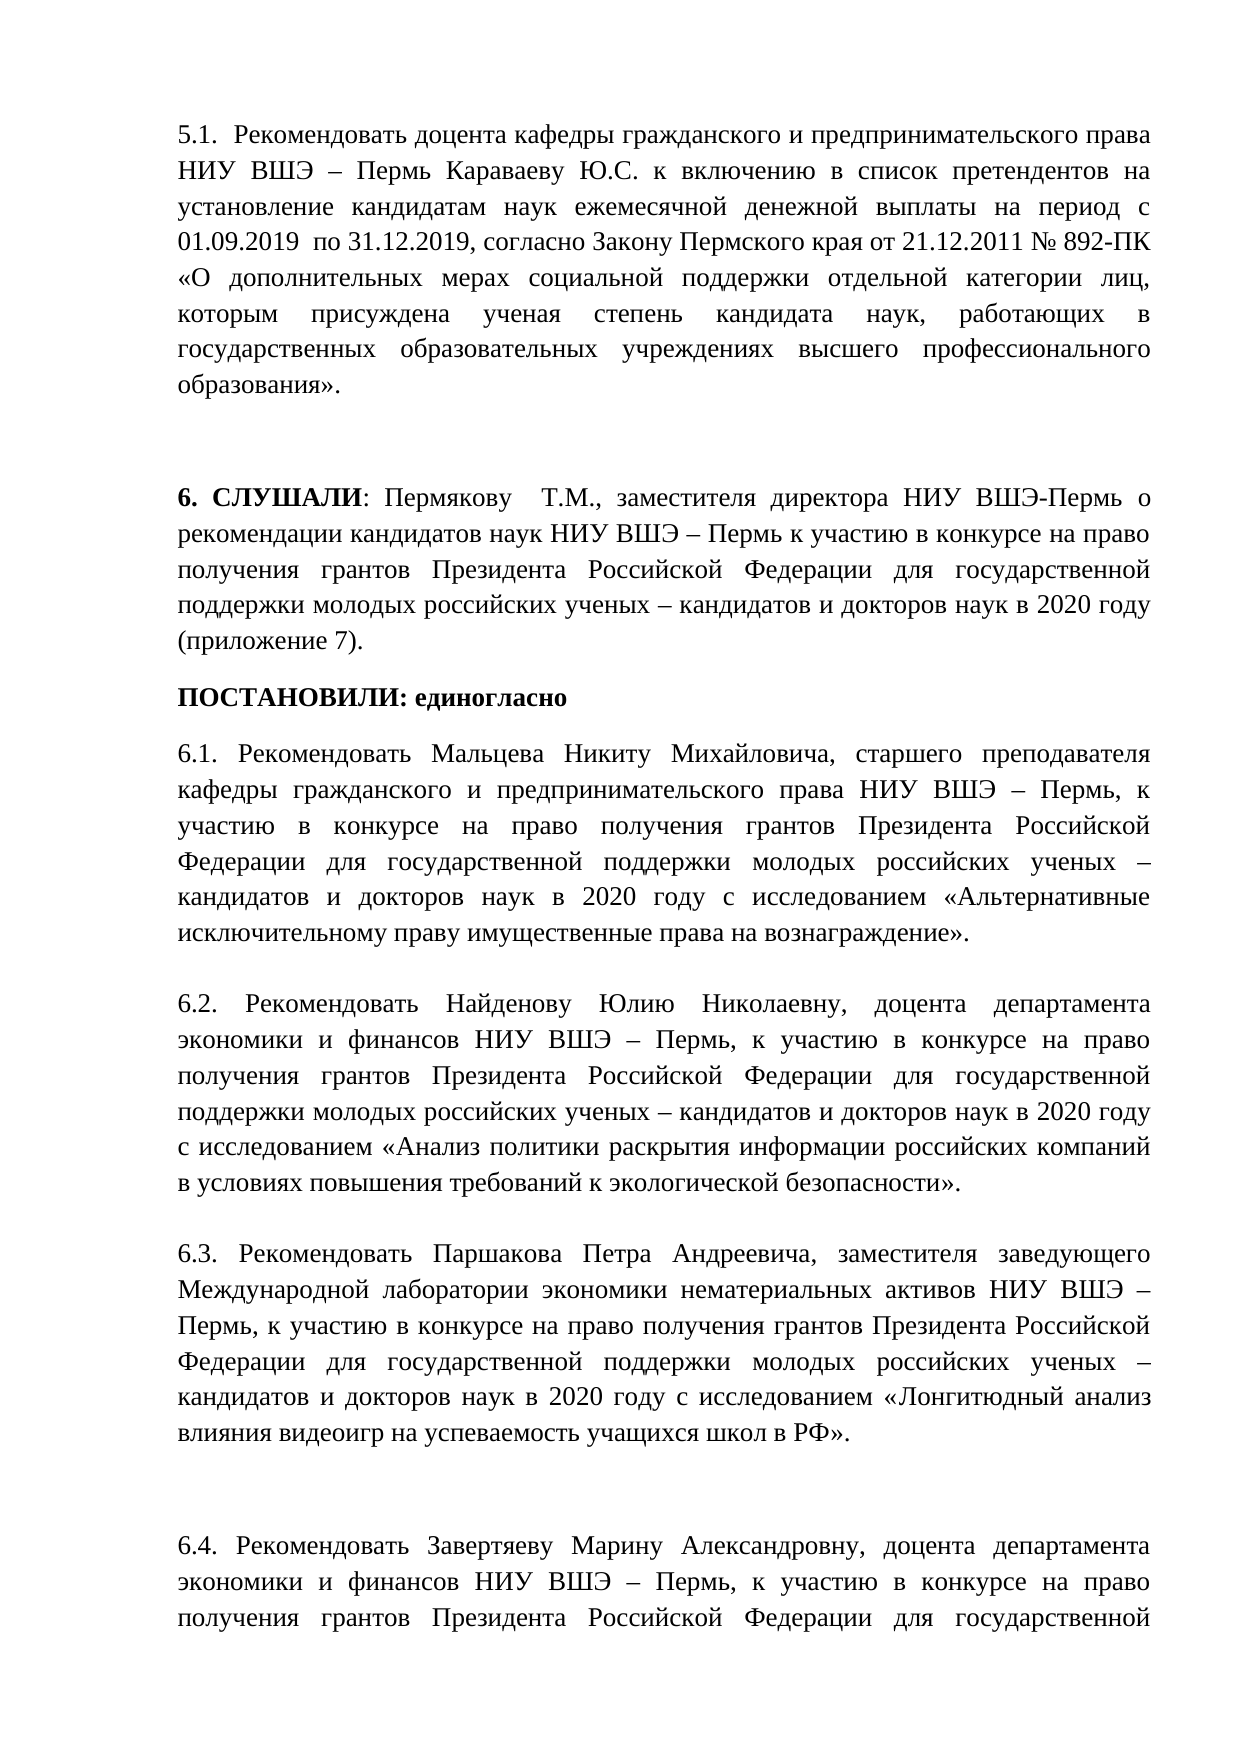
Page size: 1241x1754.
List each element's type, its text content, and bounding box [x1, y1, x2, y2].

list 6.3. Рекомендовать Паршакова Петра Андреевича, заместителя заведующего Международной лаборатории экономики нематериальных активов НИУ ВШЭ – Пермь, к участию в конкурсе на право получения грантов Президента Российской Федерации для государственной поддержки молодых российских ученых – кандидатов и докторов наук в 2020 году с исследованием «Лонгитюдный анализ влияния видеоигр на успеваемость учащихся школ в РФ». [177, 1238, 1152, 1447]
text 5.1. Рекомендовать доцента кафедры гражданского и предпринимательского права НИУ ВШЭ – Пермь Караваеву Ю.С. к включению в список претендентов на установление кандидатам наук ежемесячной денежной выплаты на период с 01.09.2019 по 31.12.2019, согласно Закону Пермского края от 21.12.2011 № 892-ПК «О дополнительных мерах социальной поддержки отдельной категории лиц, которым присуждена ученая степень кандидата наук, работающих в государственных образовательных учреждениях высшего профессионального образования». [177, 118, 1152, 399]
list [177, 1529, 1152, 1632]
list 6.2. Рекомендовать Найденову Юлию Николаевну, доцента департамента экономики и финансов НИУ ВШЭ – Пермь, к участию в конкурсе на право получения грантов Президента Российской Федерации для государственной поддержки молодых российских ученых – кандидатов и докторов наук в 2020 году с исследованием «Анализ политики раскрытия информации российских компаний в условиях повышения требований к экологической безопасности». [177, 987, 1152, 1197]
list 6.1. Рекомендовать Мальцева Никиту Михайловича, старшего преподавателя кафедры гражданского и предпринимательского права НИУ ВШЭ – Пермь, к участию в конкурсе на право получения грантов Президента Российской Федерации для государственной поддержки молодых российских ученых – кандидатов и докторов наук в 2020 году с исследованием «Альтернативные исключительному праву имущественные права на вознаграждение». [177, 737, 1152, 947]
text 6. СЛУШАЛИ: Пермякову Т.М., заместителя директора НИУ ВШЭ-Пермь о рекомендации кандидатов наук НИУ ВШЭ – Пермь к участию в конкурсе на право получения грантов Президента Российской Федерации для государственной поддержки молодых российских ученых – кандидатов и докторов наук в 2020 году (приложение 7). [177, 481, 1152, 655]
text ПОСТАНОВИЛИ: единогласно [177, 681, 1152, 712]
